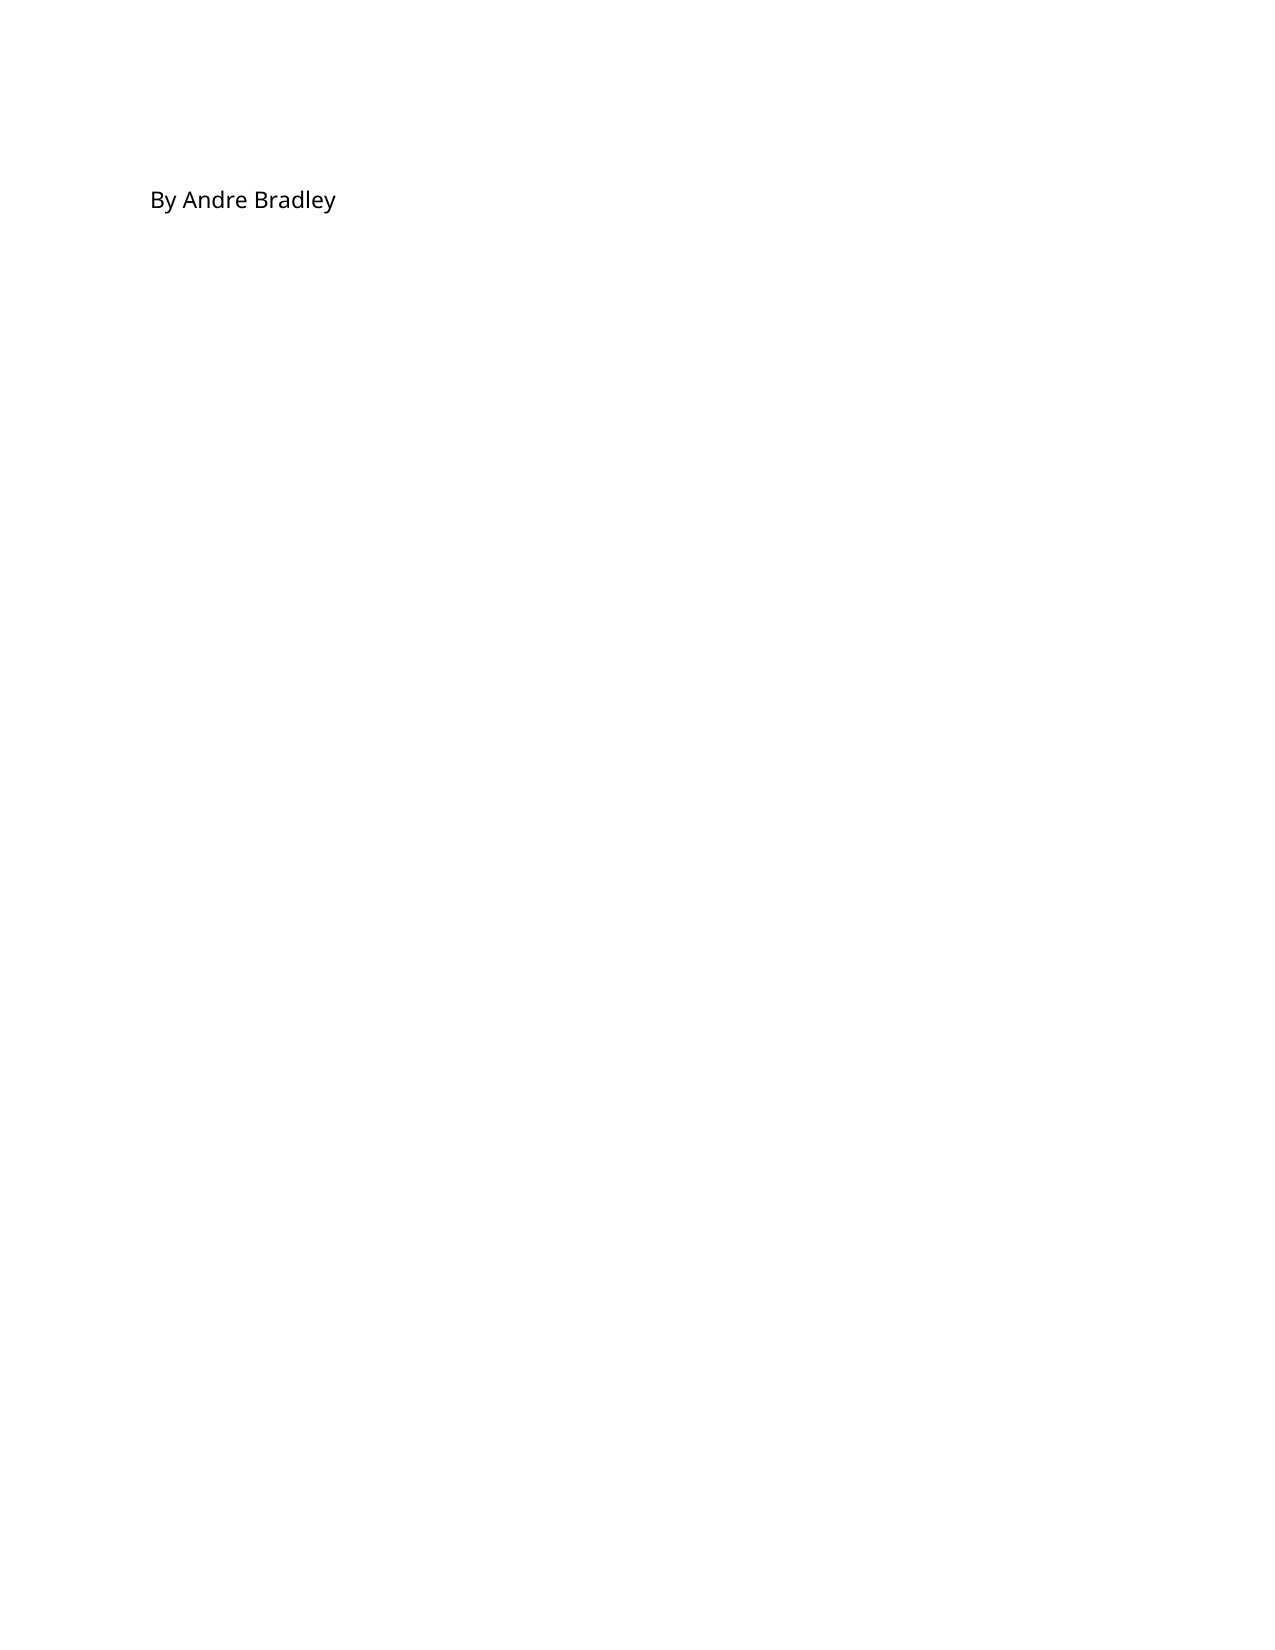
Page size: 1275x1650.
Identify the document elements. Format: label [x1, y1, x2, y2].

text [150, 150, 1125, 215]
